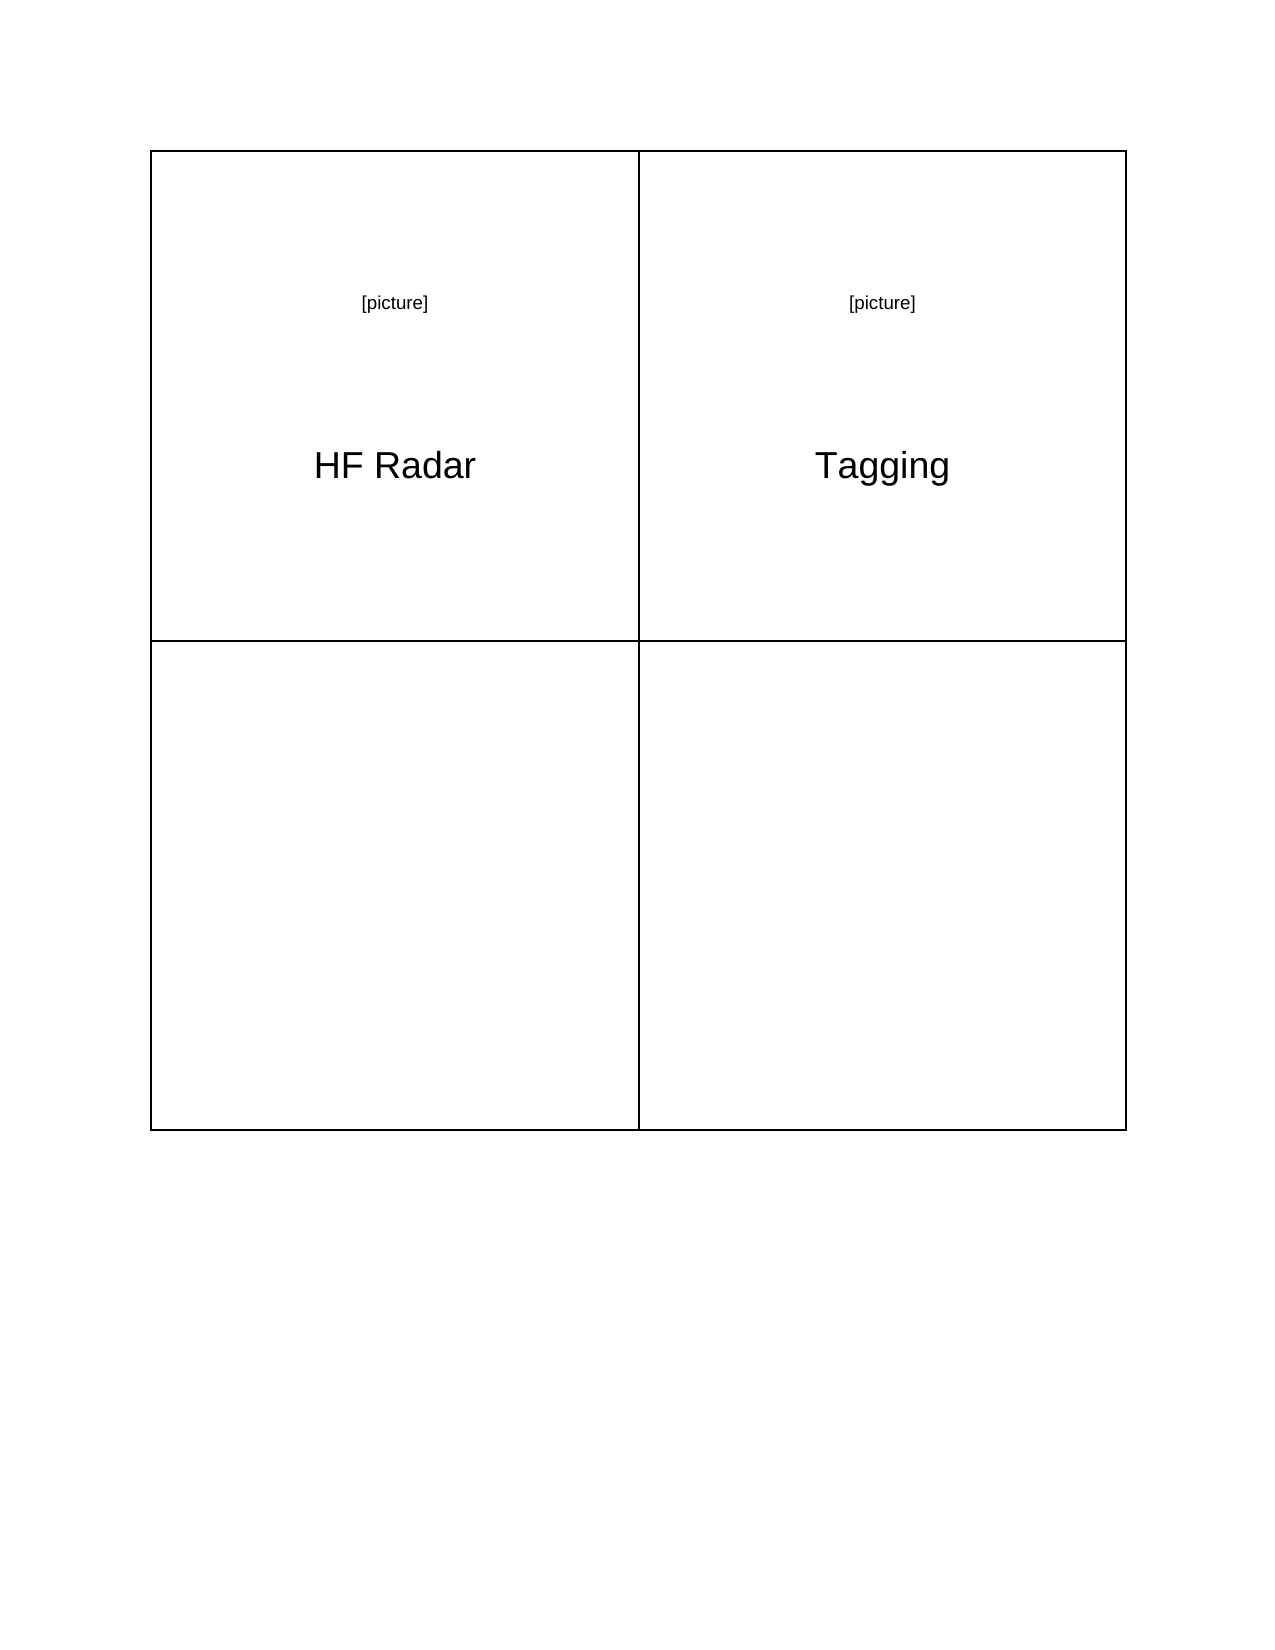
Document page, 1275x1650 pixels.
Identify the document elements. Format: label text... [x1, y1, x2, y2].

table_cell [640, 642, 1125, 1129]
table_cell [picture] HF Radar [152, 152, 638, 639]
table_cell [picture] Tagging [640, 152, 1125, 639]
table_cell [152, 642, 638, 1129]
